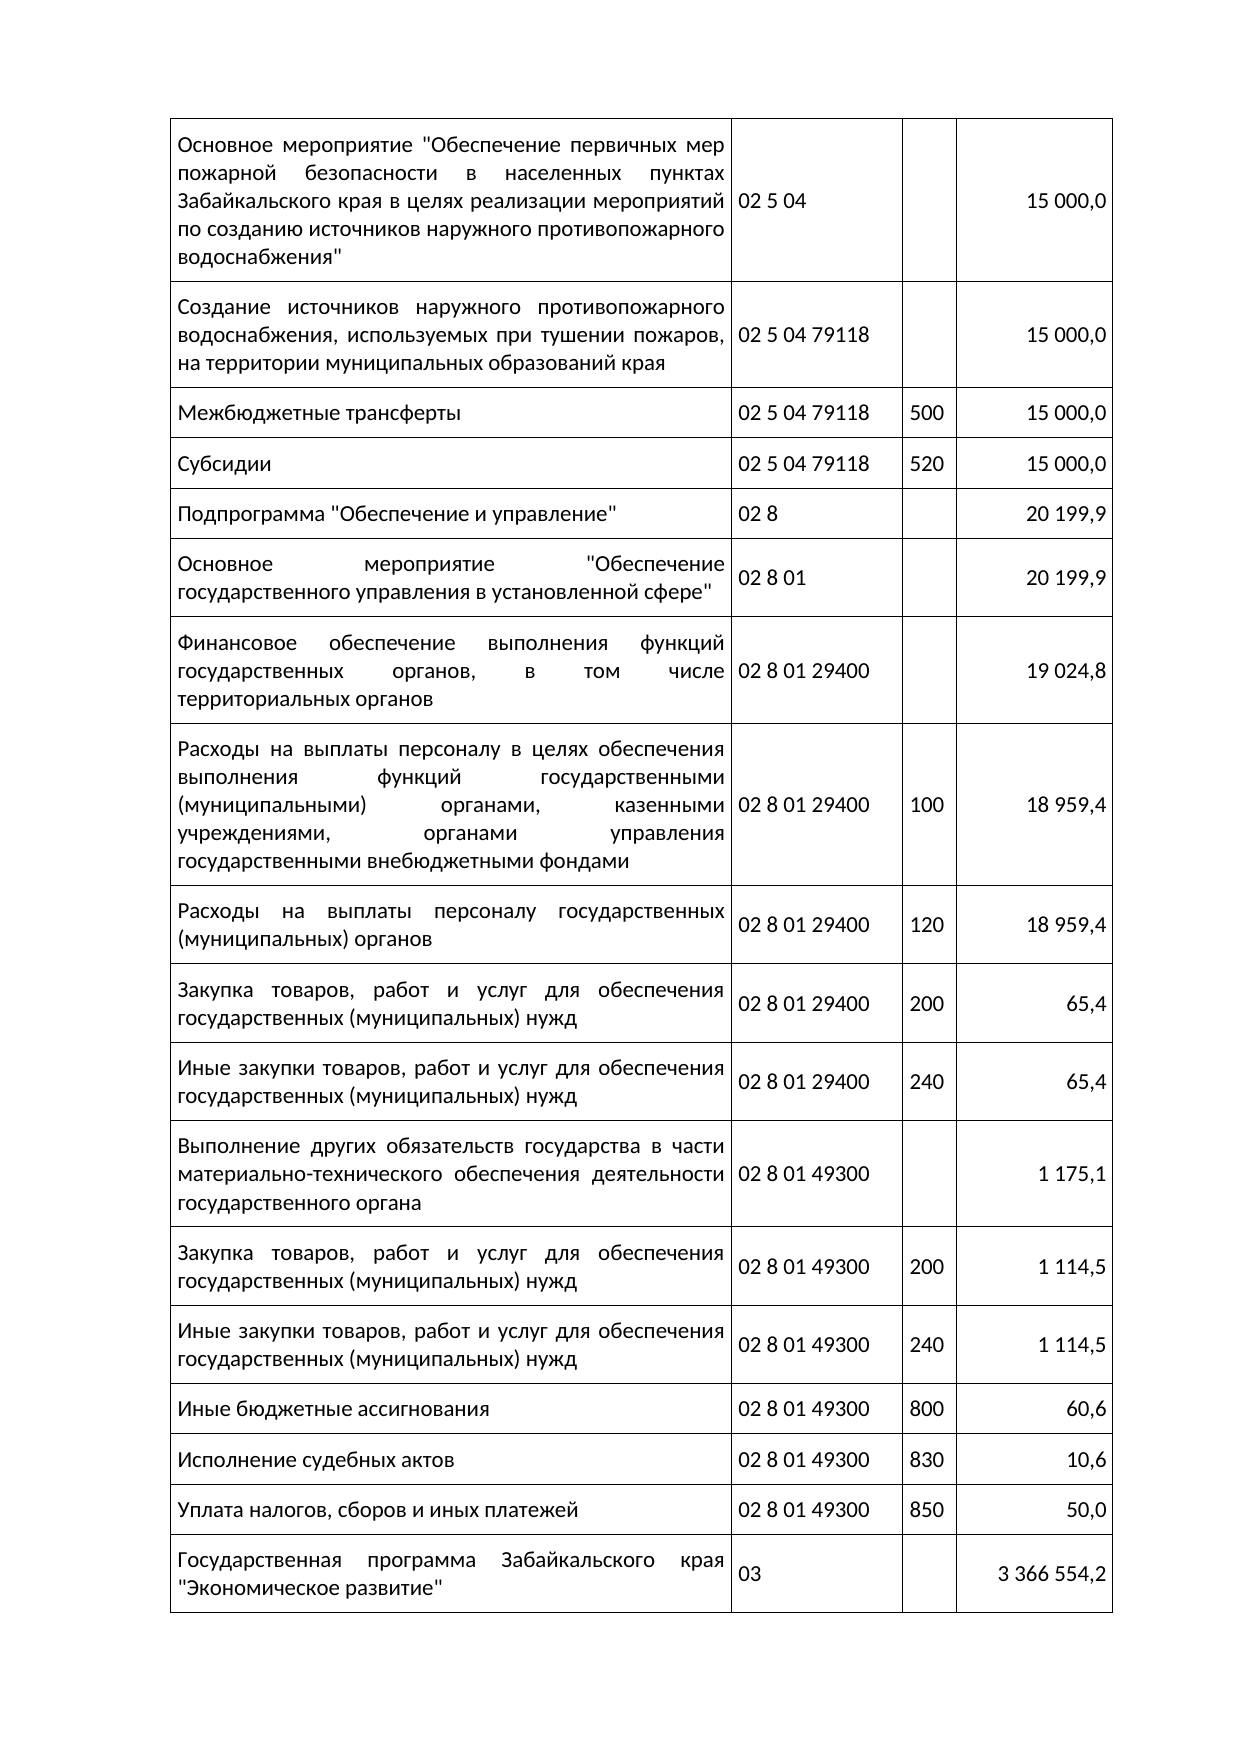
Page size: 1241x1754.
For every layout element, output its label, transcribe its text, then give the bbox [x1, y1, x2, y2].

table_cell 100 [903, 724, 956, 885]
table_cell 02 8 01 49300 [732, 1434, 902, 1483]
table_cell 200 [903, 964, 956, 1042]
table_cell Иные бюджетные ассигнования [171, 1384, 731, 1433]
table_cell 60,6 [957, 1384, 1112, 1433]
table_cell Иные закупки товаров, работ и услуг для обеспечения государственных (муниципальных) нужд [171, 1306, 731, 1383]
table_cell 1 175,1 [957, 1121, 1112, 1226]
table_cell 02 8 [732, 489, 902, 538]
table_cell 02 8 01 29400 [732, 886, 902, 963]
table_cell 02 8 01 49300 [732, 1121, 902, 1226]
table_cell [903, 119, 956, 281]
table_cell 02 8 01 49300 [732, 1384, 902, 1433]
table_cell Основное мероприятие "Обеспечение первичных мер пожарной безопасности в населенных пунктах Забайкальского края в целях реализации мероприятий по созданию источников наружного противопожарного водоснабжения" [171, 119, 731, 281]
table_cell 15 000,0 [957, 438, 1112, 487]
table_cell Субсидии [171, 438, 731, 487]
table_cell 15 000,0 [957, 119, 1112, 281]
table_cell [903, 282, 956, 387]
table_cell 65,4 [957, 1043, 1112, 1120]
table_cell 10,6 [957, 1434, 1112, 1483]
table_cell [903, 1535, 956, 1612]
table_cell 18 959,4 [957, 886, 1112, 963]
table_cell 1 114,5 [957, 1306, 1112, 1383]
table_cell Иные закупки товаров, работ и услуг для обеспечения государственных (муниципальных) нужд [171, 1043, 731, 1120]
table_cell Расходы на выплаты персоналу государственных (муниципальных) органов [171, 886, 731, 963]
table_cell 20 199,9 [957, 489, 1112, 538]
table_cell 18 959,4 [957, 724, 1112, 885]
table_cell 19 024,8 [957, 617, 1112, 722]
table_cell 500 [903, 388, 956, 437]
table_cell 15 000,0 [957, 388, 1112, 437]
table_cell Финансовое обеспечение выполнения функций государственных органов, в том числе территориальных органов [171, 617, 731, 722]
table_cell Уплата налогов, сборов и иных платежей [171, 1485, 731, 1534]
table_cell 02 8 01 29400 [732, 964, 902, 1042]
table_cell [903, 617, 956, 722]
table_cell 02 8 01 49300 [732, 1306, 902, 1383]
table_cell 02 8 01 29400 [732, 1043, 902, 1120]
table_cell 02 8 01 29400 [732, 724, 902, 885]
table_cell 830 [903, 1434, 956, 1483]
table_cell Закупка товаров, работ и услуг для обеспечения государственных (муниципальных) нужд [171, 964, 731, 1042]
table_cell 02 8 01 [732, 539, 902, 616]
table_cell 02 8 01 29400 [732, 617, 902, 722]
table_cell 20 199,9 [957, 539, 1112, 616]
table_cell 02 5 04 [732, 119, 902, 281]
table_cell 3 366 554,2 [957, 1535, 1112, 1612]
table_cell Основное мероприятие "Обеспечение государственного управления в установленной сфере" [171, 539, 731, 616]
table_cell Межбюджетные трансферты [171, 388, 731, 437]
table_cell 520 [903, 438, 956, 487]
table_cell 120 [903, 886, 956, 963]
table_cell [903, 489, 956, 538]
table_cell Расходы на выплаты персоналу в целях обеспечения выполнения функций государственными (муниципальными) органами, казенными учреждениями, органами управления государственными внебюджетными фондами [171, 724, 731, 885]
table_cell 50,0 [957, 1485, 1112, 1534]
table_cell 02 5 04 79118 [732, 282, 902, 387]
table_cell 200 [903, 1227, 956, 1304]
table_cell 1 114,5 [957, 1227, 1112, 1304]
table_cell Подпрограмма "Обеспечение и управление" [171, 489, 731, 538]
table_cell 02 5 04 79118 [732, 388, 902, 437]
table_cell Создание источников наружного противопожарного водоснабжения, используемых при тушении пожаров, на территории муниципальных образований края [171, 282, 731, 387]
table_cell 850 [903, 1485, 956, 1534]
table_cell 02 8 01 49300 [732, 1485, 902, 1534]
table_cell 15 000,0 [957, 282, 1112, 387]
table_cell 800 [903, 1384, 956, 1433]
table_cell 240 [903, 1043, 956, 1120]
table_cell [903, 539, 956, 616]
table_cell 65,4 [957, 964, 1112, 1042]
table_cell 03 [732, 1535, 902, 1612]
table_cell [903, 1121, 956, 1226]
table_cell Закупка товаров, работ и услуг для обеспечения государственных (муниципальных) нужд [171, 1227, 731, 1304]
table_cell 240 [903, 1306, 956, 1383]
table_cell Государственная программа Забайкальского края "Экономическое развитие" [171, 1535, 731, 1612]
table_cell 02 8 01 49300 [732, 1227, 902, 1304]
table_cell Исполнение судебных актов [171, 1434, 731, 1483]
table_cell Выполнение других обязательств государства в части материально-технического обеспечения деятельности государственного органа [171, 1121, 731, 1226]
table_cell 02 5 04 79118 [732, 438, 902, 487]
